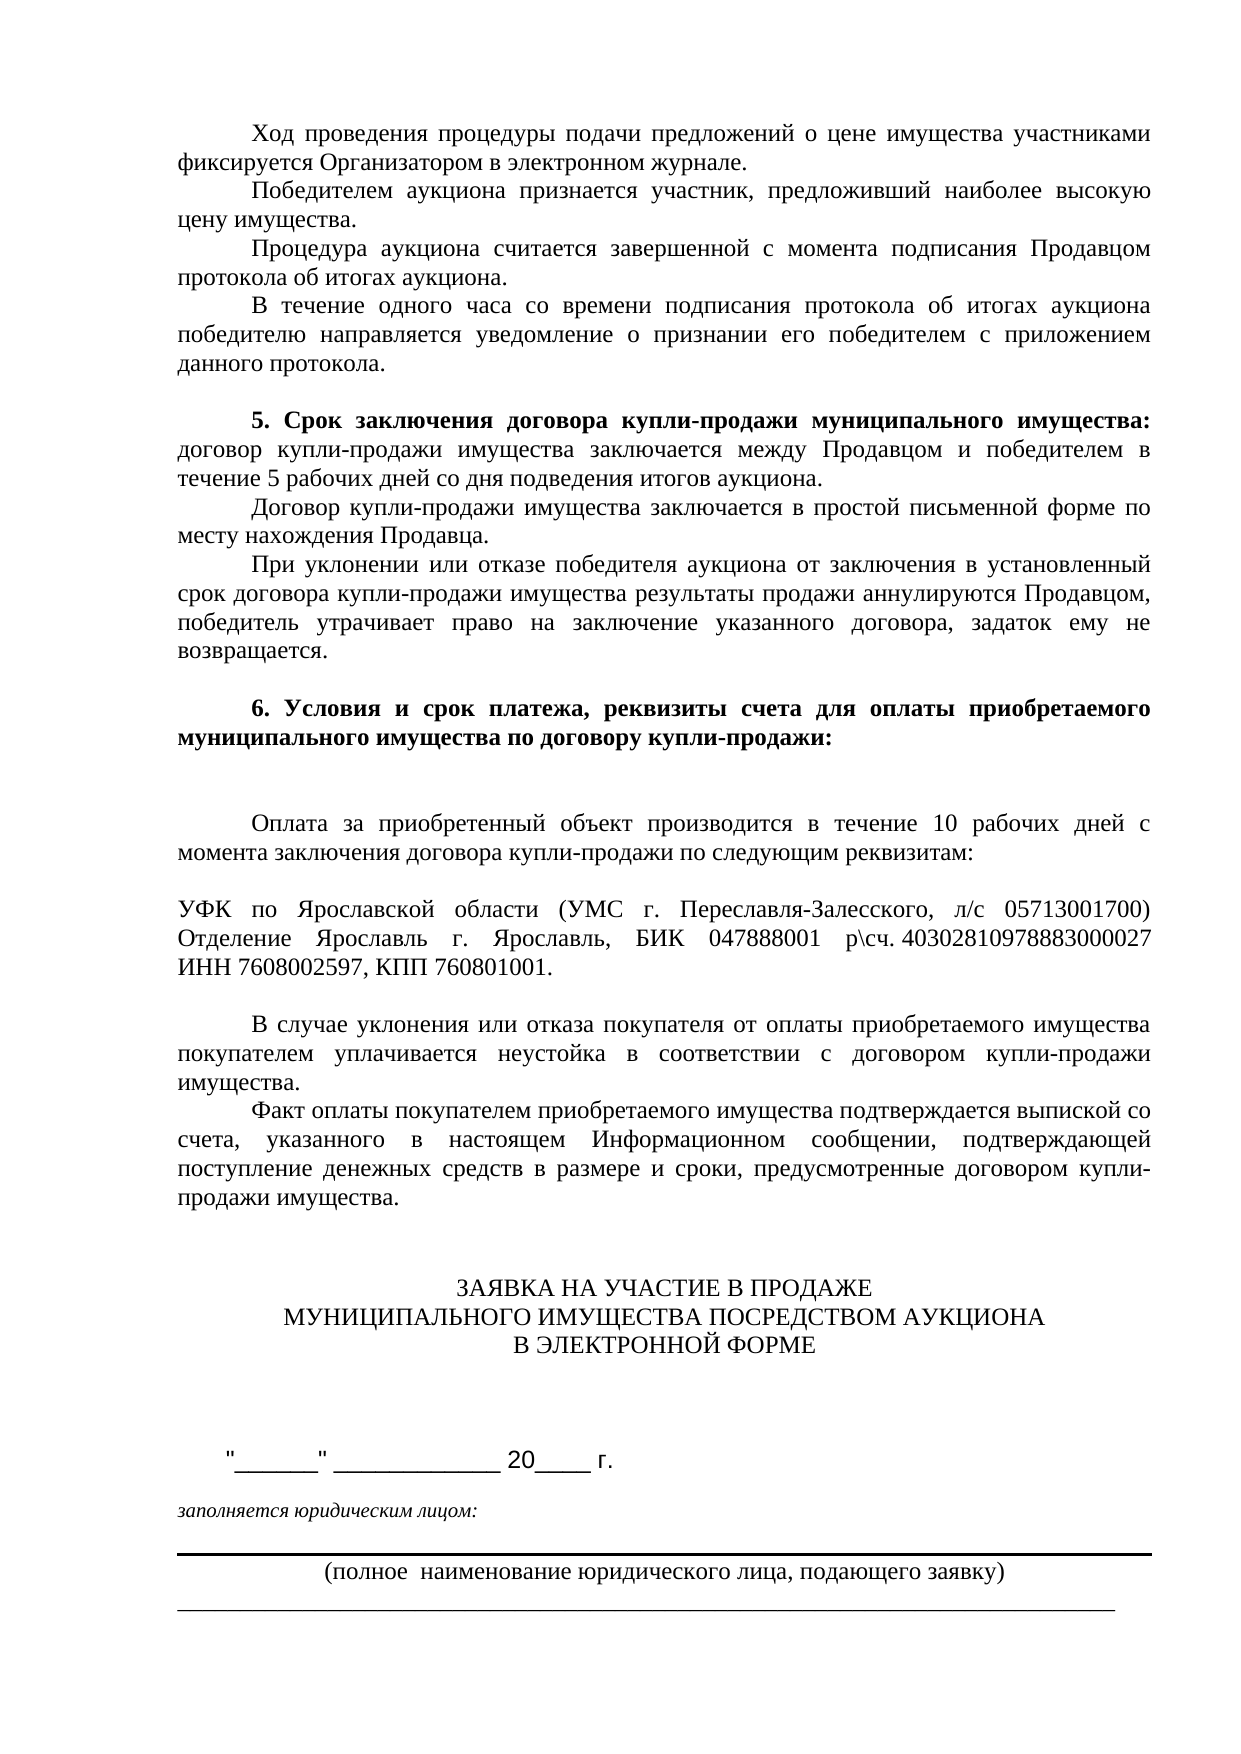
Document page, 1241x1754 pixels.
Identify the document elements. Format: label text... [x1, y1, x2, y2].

text ЗАЯВКА НА УЧАСТИЕ В ПРОДАЖЕ [177, 1273, 1152, 1302]
text В случае уклонения или отказа покупателя от оплаты приобретаемого имущества покупателем уплачивается неустойка в соответствии с договором купли-продажи имущества. [177, 1009, 1152, 1096]
text заполняется юридическим лицом: [177, 1498, 1152, 1522]
text При уклонении или отказе победителя аукциона от заключения в установленный срок договора купли-продажи имущества результаты продажи аннулируются Продавцом, победитель утрачивает право на заключение указанного договора, задаток ему не возвращается. [177, 549, 1152, 664]
text Победителем аукциона признается участник, предложивший наиболее высокую цену имущества. [177, 176, 1152, 233]
text (полное наименование юридического лица, подающего заявку) [177, 1556, 1152, 1585]
text Ход проведения процедуры подачи предложений о цене имущества участниками фиксируется Организатором в электронном журнале. [177, 118, 1152, 176]
text Процедура аукциона считается завершенной с момента подписания Продавцом протокола об итогах аукциона. [177, 233, 1152, 291]
text МУНИЦИПАЛЬНОГО ИМУЩЕСТВА ПОСРЕДСТВОМ АУКЦИОНА [177, 1302, 1152, 1330]
text В течение одного часа со времени подписания протокола об итогах аукциона победителю направляется уведомление о признании его победителем с приложением данного протокола. [177, 291, 1152, 377]
text Договор купли-продажи имущества заключается в простой письменной форме по месту нахождения Продавца. [177, 492, 1152, 549]
text В ЭЛЕКТРОННОЙ ФОРМЕ [177, 1330, 1152, 1359]
text Факт оплаты покупателем приобретаемого имущества подтверждается выпиской со счета, указанного в настоящем Информационном сообщении, подтверждающей поступление денежных средств в размере и сроки, предусмотренные договором купли-продажи имущества. [177, 1096, 1152, 1211]
text 5. Срок заключения договора купли-продажи муниципального имущества: договор купли-продажи имущества заключается между Продавцом и победителем в течение 5 рабочих дней со дня подведения итогов аукциона. [177, 406, 1152, 492]
text 6. Условия и срок платежа, реквизиты счета для оплаты приобретаемого муниципального имущества по договору купли-продажи: [177, 693, 1152, 751]
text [177, 1585, 1152, 1614]
text "______" ____________ 20____ г. [177, 1445, 1152, 1474]
text УФК по Ярославской области (УМС г. Переславля-Залесского, л/с 05713001700) Отделение Ярославль г. Ярославль, БИК 047888001 р\сч. 40302810978883000027 ИНН 7608002597, КПП 760801001. [177, 894, 1152, 981]
text Оплата за приобретенный объект производится в течение 10 рабочих дней с момента заключения договора купли-продажи по следующим реквизитам: [177, 808, 1152, 866]
